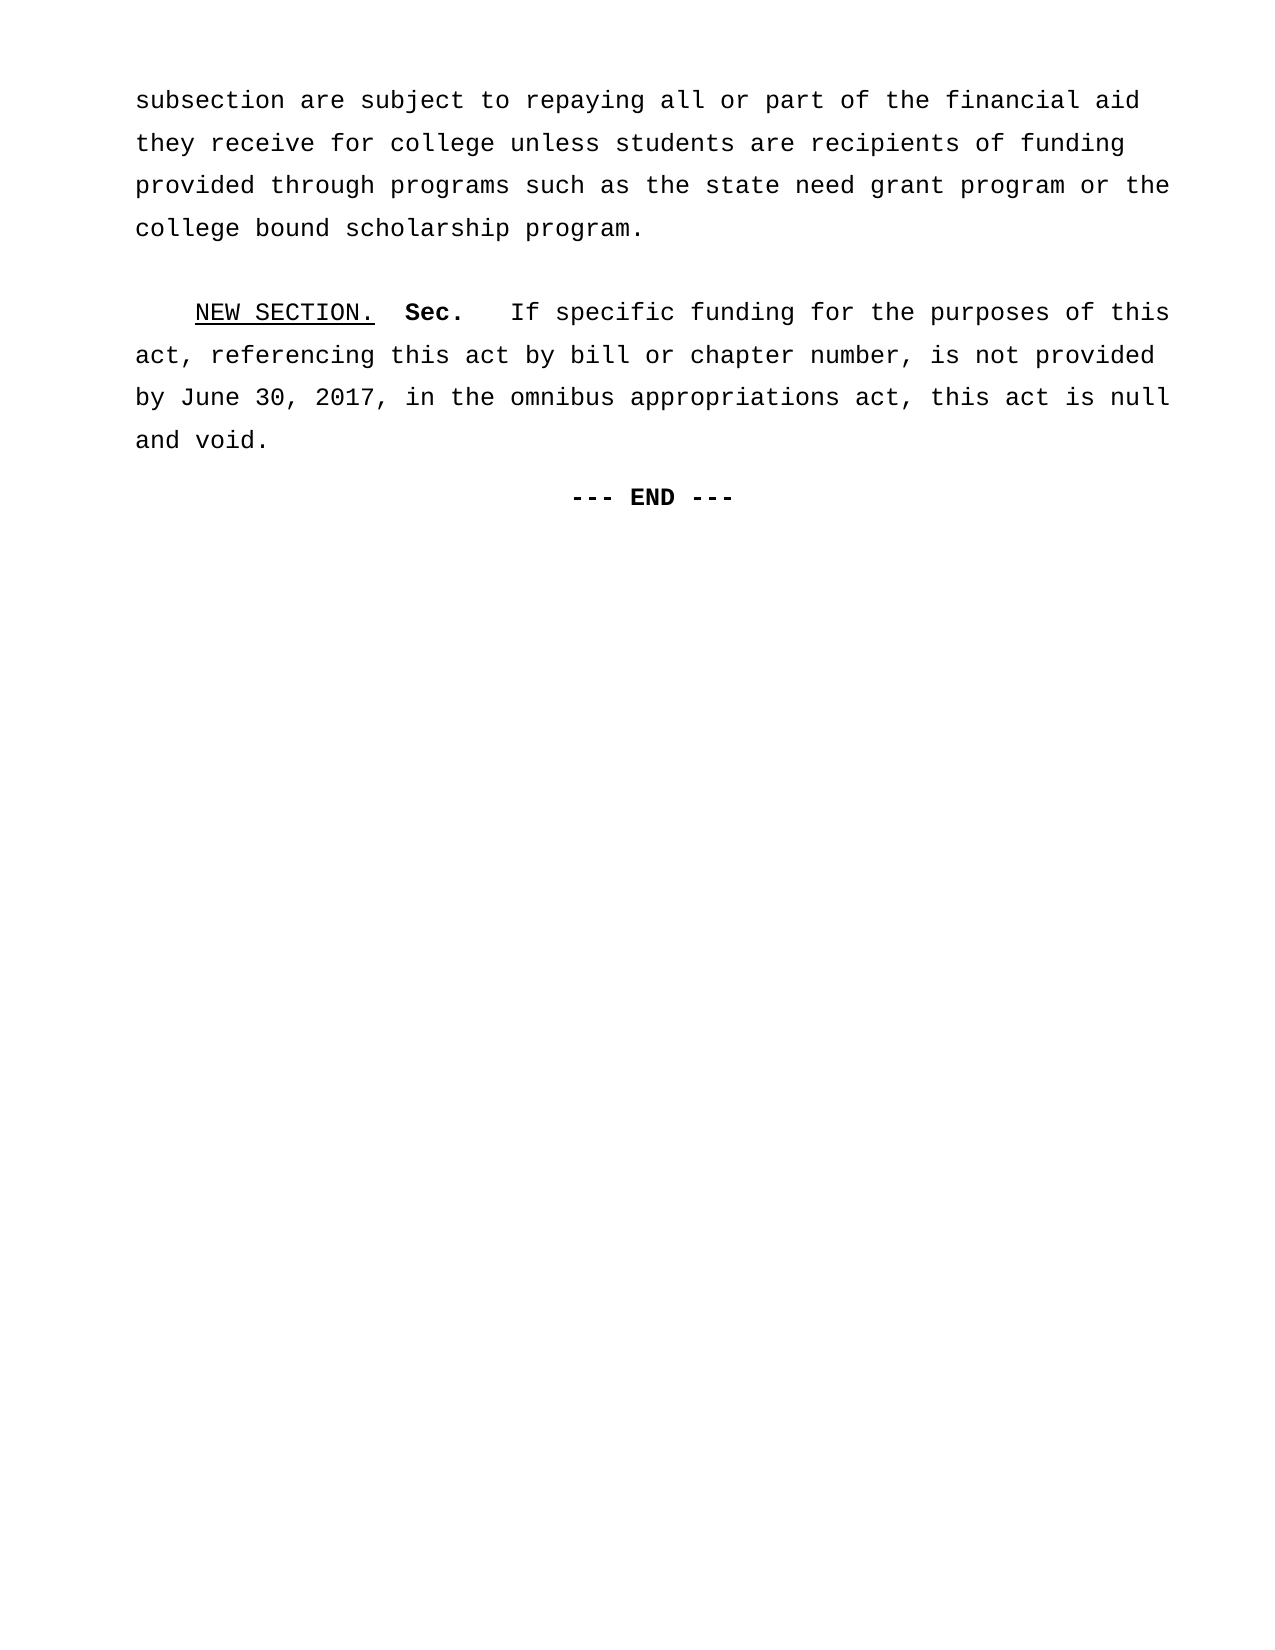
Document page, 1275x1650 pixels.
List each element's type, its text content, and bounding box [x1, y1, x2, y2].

text --- END --- [135, 485, 1170, 513]
text NEW SECTION. Sec. If specific funding for the purposes of this act, referencing this act by bill or chapter number, is not provided by June 30, 2017, in the omnibus appropriations act, this act is null and void. [135, 287, 1170, 457]
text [135, 75, 1170, 245]
